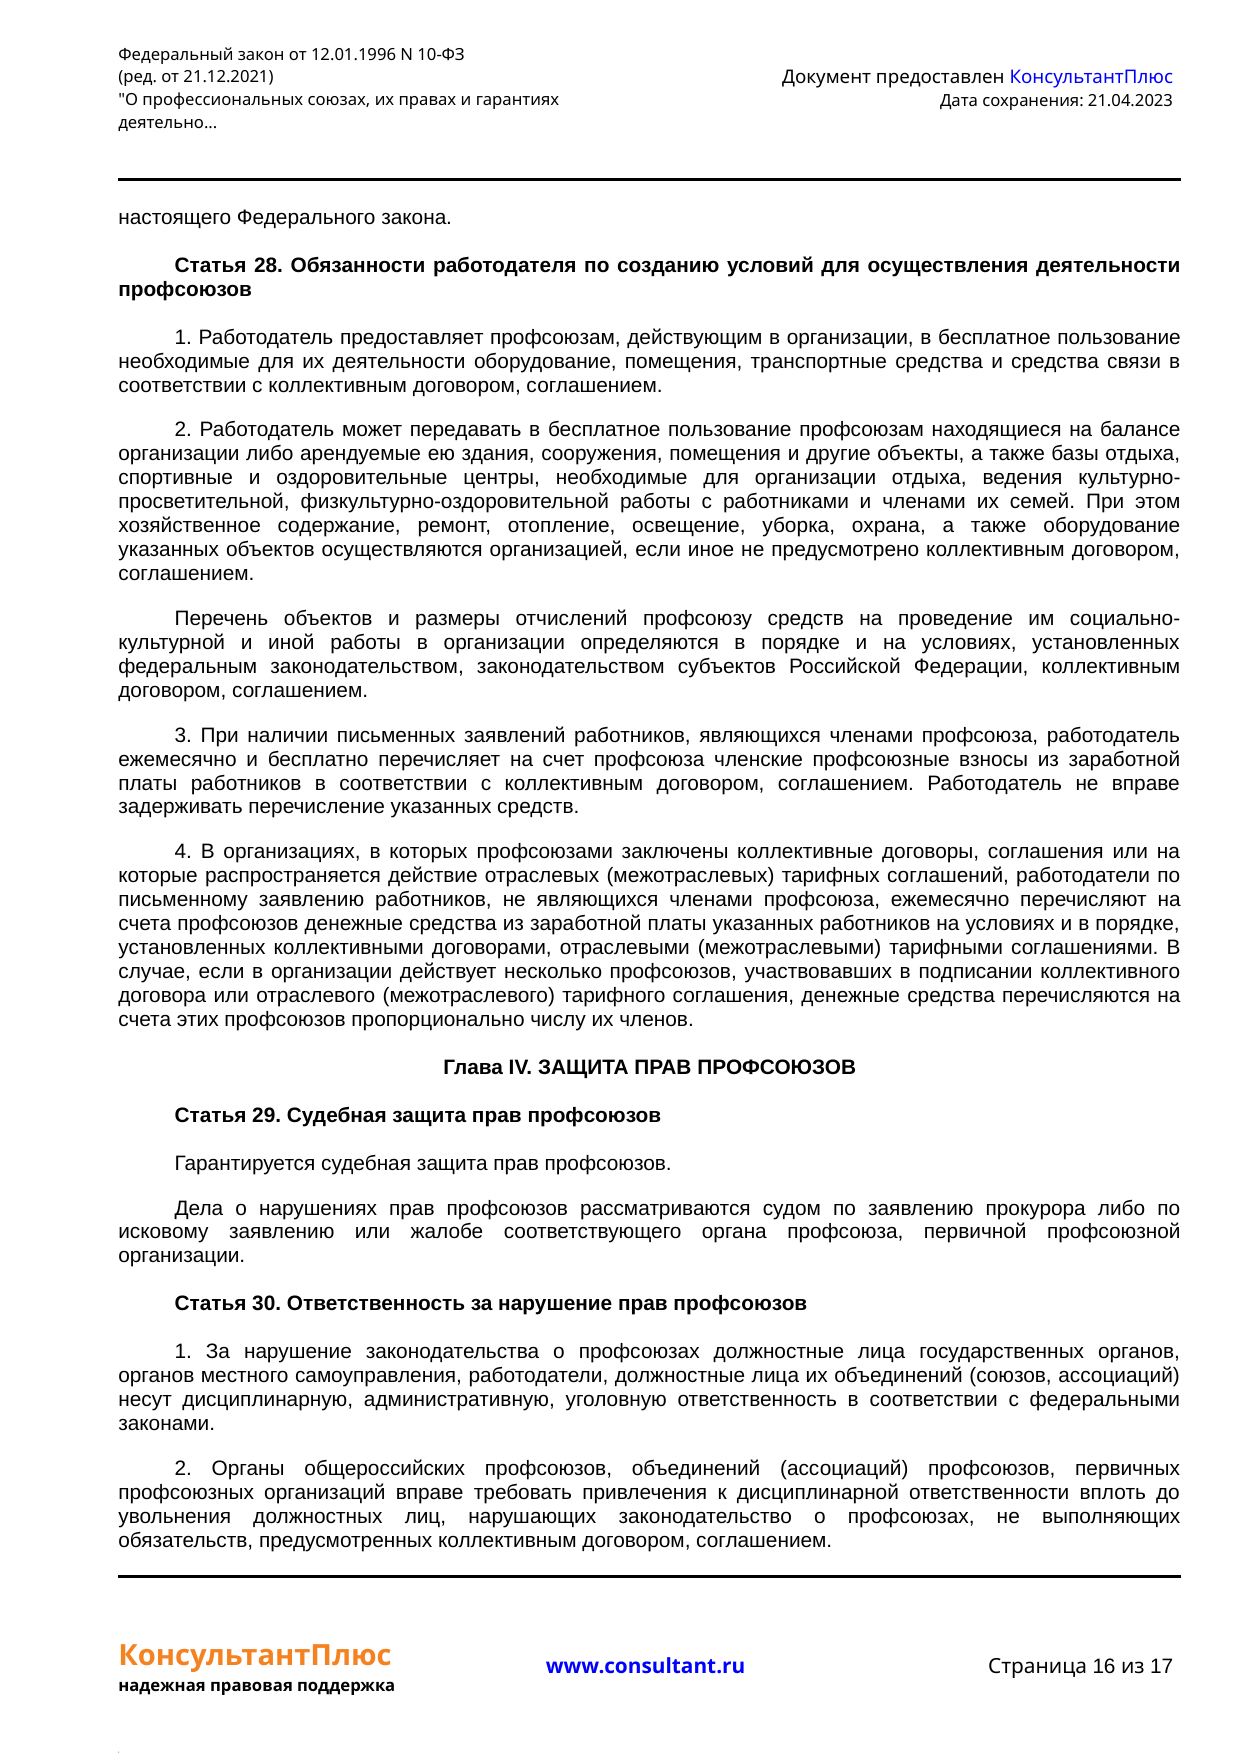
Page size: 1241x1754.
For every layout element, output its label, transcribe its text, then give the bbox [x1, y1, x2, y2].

text Перечень объектов и размеры отчислений профсоюзу средств на проведение им социально-культурной и иной работы в организации определяются в порядке и на условиях, установленных федеральным законодательством, законодательством субъектов Российской Федерации, коллективным договором, соглашением. [118, 606, 1181, 702]
text Гарантируется судебная защита прав профсоюзов. [118, 1151, 1181, 1174]
text 2. Работодатель может передавать в бесплатное пользование профсоюзам находящиеся на балансе организации либо арендуемые ею здания, сооружения, помещения и другие объекты, а также базы отдыха, спортивные и оздоровительные центры, необходимые для организации отдыха, ведения культурно-просветительной, физкультурно-оздоровительной работы с работниками и членами их семей. При этом хозяйственное содержание, ремонт, отопление, освещение, уборка, охрана, а также оборудование указанных объектов осуществляются организацией, если иное не предусмотрено коллективным договором, соглашением. [118, 417, 1181, 585]
title Глава IV. ЗАЩИТА ПРАВ ПРОФСОЮЗОВ [118, 1055, 1181, 1079]
text Дела о нарушениях прав профсоюзов рассматриваются судом по заявлению прокурора либо по исковому заявлению или жалобе соответствующего органа профсоюза, первичной профсоюзной организации. [118, 1195, 1181, 1267]
text 3. При наличии письменных заявлений работников, являющихся членами профсоюза, работодатель ежемесячно и бесплатно перечисляет на счет профсоюза членские профсоюзные взносы из заработной платы работников в соответствии с коллективным договором, соглашением. Работодатель не вправе задерживать перечисление указанных средств. [118, 722, 1181, 818]
text 4. В организациях, в которых профсоюзами заключены коллективные договоры, соглашения или на которые распространяется действие отраслевых (межотраслевых) тарифных соглашений, работодатели по письменному заявлению работников, не являющихся членами профсоюза, ежемесячно перечисляют на счета профсоюзов денежные средства из заработной платы указанных работников на условиях и в порядке, установленных коллективными договорами, отраслевыми (межотраслевыми) тарифными соглашениями. В случае, если в организации действует несколько профсоюзов, участвовавших в подписании коллективного договора или отраслевого (межотраслевого) тарифного соглашения, денежные средства перечисляются на счета этих профсоюзов пропорционально числу их членов. [118, 839, 1181, 1031]
title Статья 29. Судебная защита прав профсоюзов [118, 1103, 1181, 1127]
title Статья 28. Обязанности работодателя по созданию условий для осуществления деятельности профсоюзов [118, 253, 1181, 301]
text 1. За нарушение законодательства о профсоюзах должностные лица государственных органов, органов местного самоуправления, работодатели, должностные лица их объединений (союзов, ассоциаций) несут дисциплинарную, административную, уголовную ответственность в соответствии с федеральными законами. [118, 1339, 1181, 1435]
text 1. Работодатель предоставляет профсоюзам, действующим в организации, в бесплатное пользование необходимые для их деятельности оборудование, помещения, транспортные средства и средства связи в соответствии с коллективным договором, соглашением. [118, 324, 1181, 396]
text 2. Органы общероссийских профсоюзов, объединений (ассоциаций) профсоюзов, первичных профсоюзных организаций вправе требовать привлечения к дисциплинарной ответственности вплоть до увольнения должностных лиц, нарушающих законодательство о профсоюзах, не выполняющих обязательств, предусмотренных коллективным договором, соглашением. [118, 1456, 1181, 1552]
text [118, 205, 1181, 229]
title Статья 30. Ответственность за нарушение прав профсоюзов [118, 1291, 1181, 1315]
